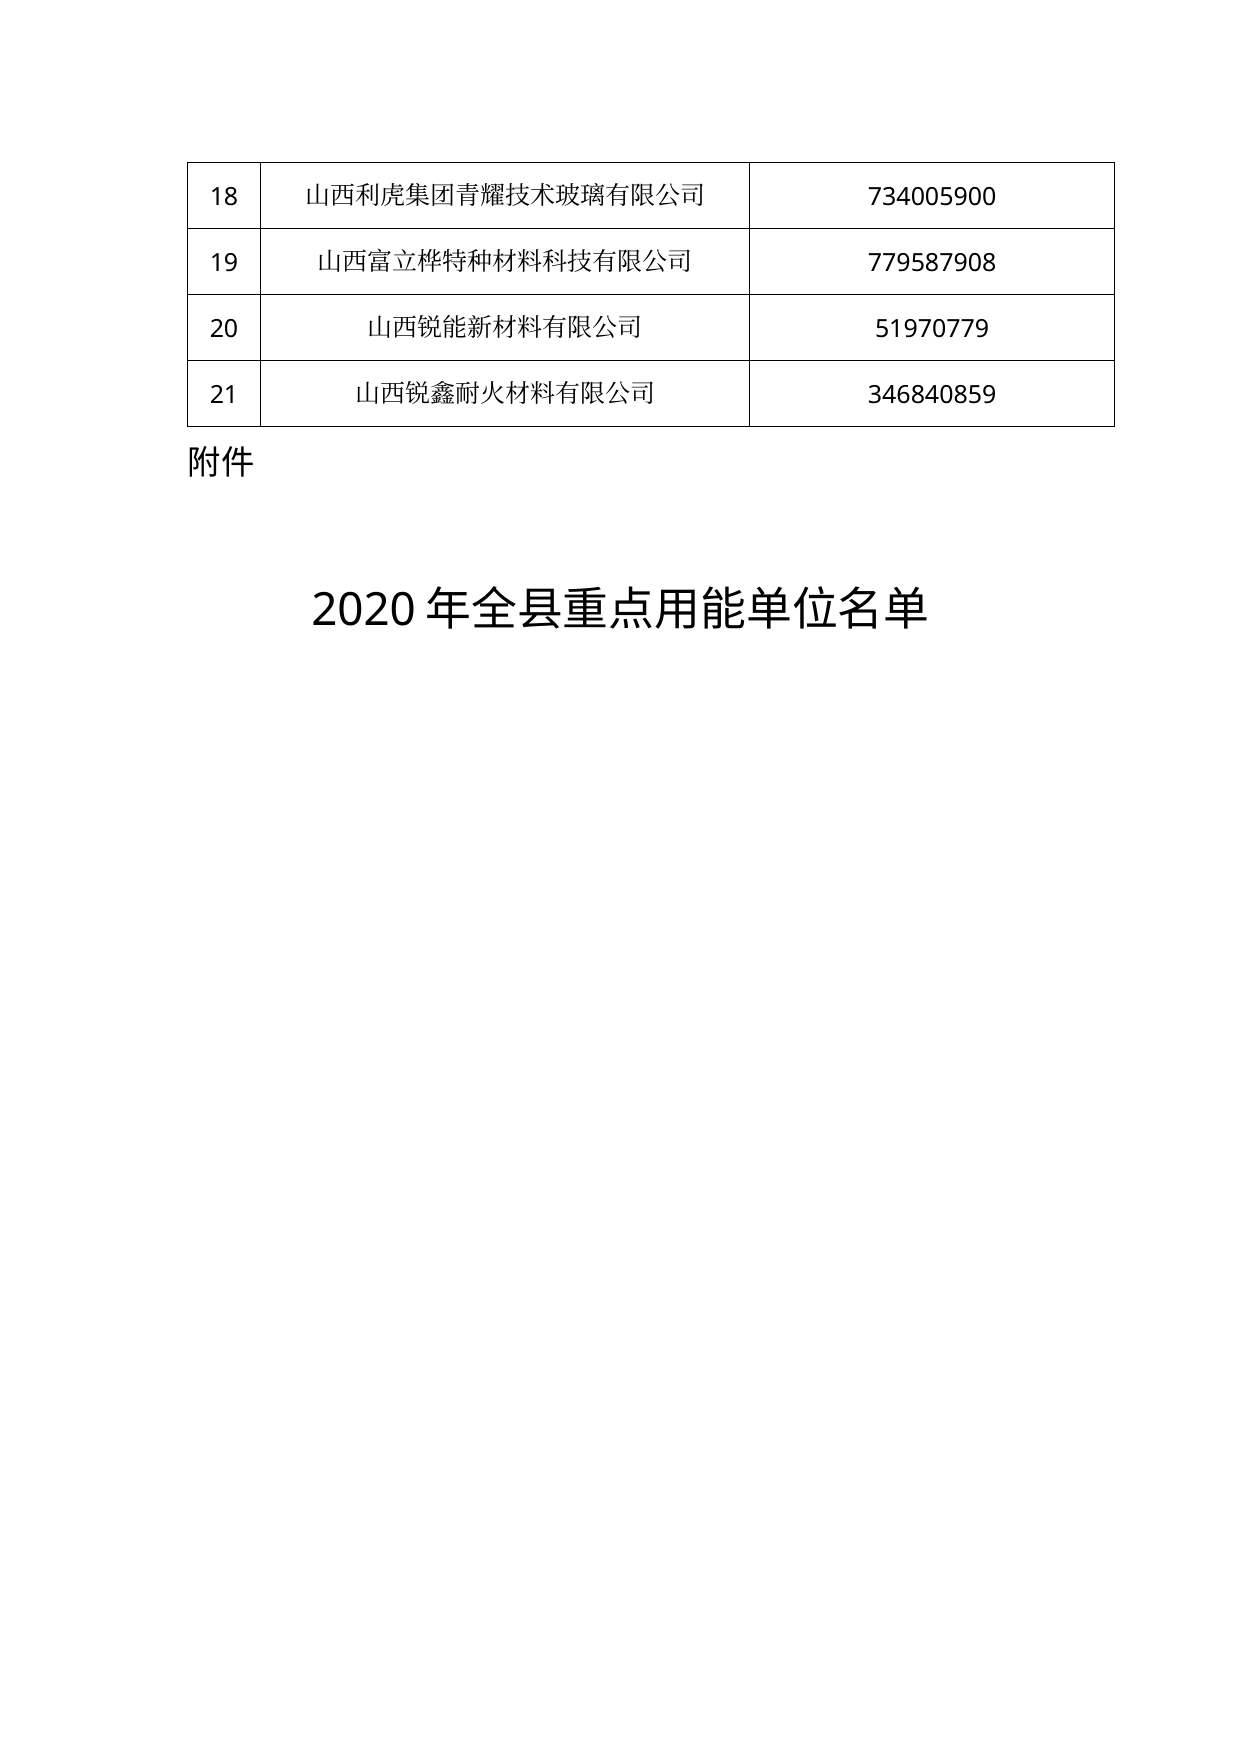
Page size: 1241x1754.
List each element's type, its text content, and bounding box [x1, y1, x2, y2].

table_cell 山西锐能新材料有限公司 [261, 295, 749, 360]
table_cell 山西富立桦特种材料科技有限公司 [261, 229, 749, 294]
table_cell 山西利虎集团青耀技术玻璃有限公司 [261, 163, 749, 228]
table_cell 21 [188, 361, 260, 426]
table_cell 山西锐鑫耐火材料有限公司 [261, 361, 749, 426]
table_cell 20 [188, 295, 260, 360]
text 附件 [187, 427, 1053, 492]
table_cell 51970779 [750, 295, 1114, 360]
table_cell 18 [188, 163, 260, 228]
table_cell 346840859 [750, 361, 1114, 426]
table_cell 19 [188, 229, 260, 294]
table_cell 734005900 [750, 163, 1114, 228]
table_cell 779587908 [750, 229, 1114, 294]
text 2020年全县重点用能单位名单 [187, 557, 1053, 655]
